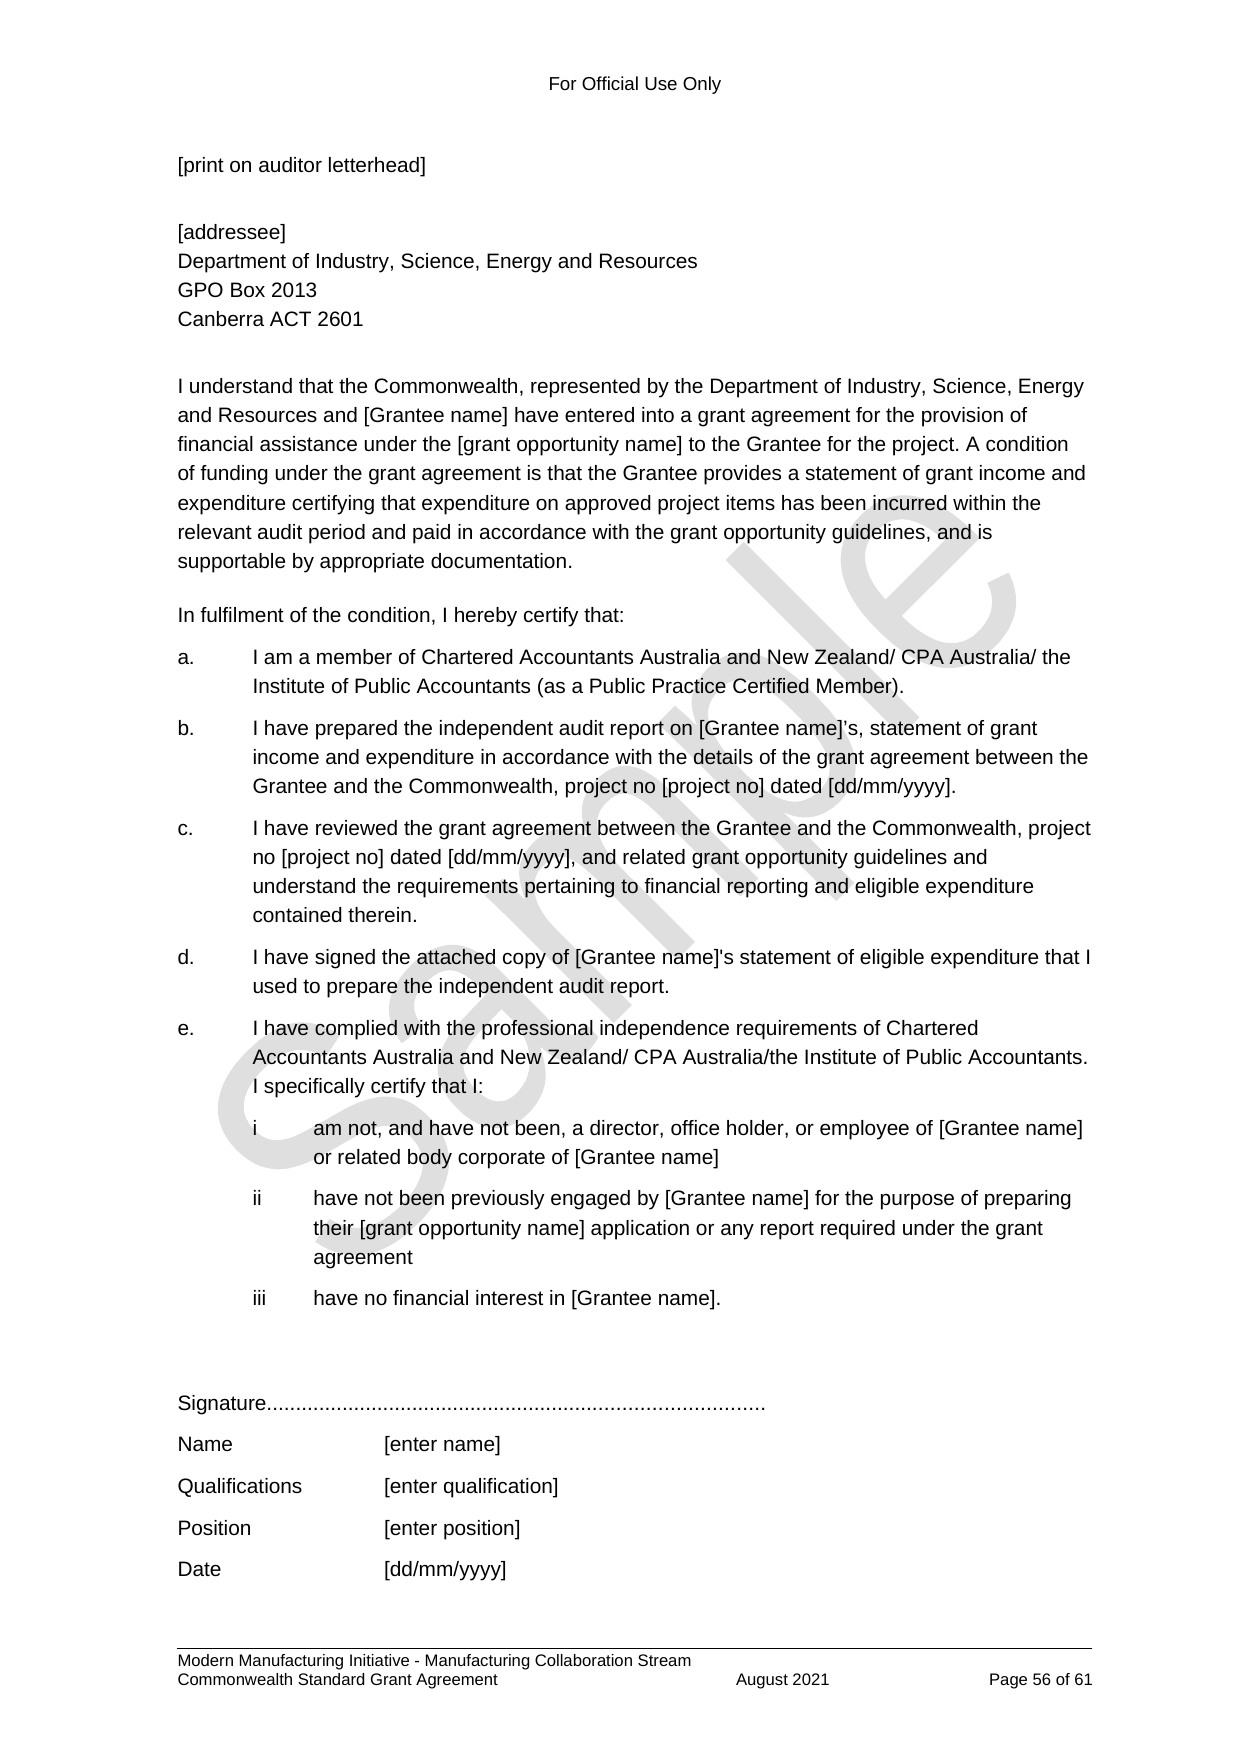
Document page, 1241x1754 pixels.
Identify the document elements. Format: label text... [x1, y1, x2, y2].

list I have prepared the independent audit report on [Grantee name]’s, statement of grant income and expenditure in accordance with the details of the grant agreement between the Grantee and the Commonwealth, project no [project no] dated [dd/mm/yyyy]. [177, 710, 1092, 798]
list I am a member of Chartered Accountants Australia and New Zealand/ CPA Australia/ the Institute of Public Accountants (as a Public Practice Certified Member). [177, 639, 1092, 698]
list I have signed the attached copy of [Grantee name]'s statement of eligible expenditure that I used to prepare the independent audit report. [177, 939, 1092, 998]
text Qualifications [enter qualification] [177, 1468, 1092, 1498]
text I understand that the Commonwealth, represented by the Department of Industry, Science, Energy and Resources and [Grantee name] have entered into a grant agreement for the provision of financial assistance under the [grant opportunity name] to the Grantee for the project. A condition of funding under the grant agreement is that the Grantee provides a statement of grant income and expenditure certifying that expenditure on approved project items has been incurred within the relevant audit period and paid in accordance with the grant opportunity guidelines, and is supportable by appropriate documentation. [177, 368, 1092, 573]
text In fulfilment of the condition, I hereby certify that: [177, 598, 1092, 627]
text Name [enter name] [177, 1427, 1092, 1456]
text [addressee] Department of Industry, Science, Energy and Resources GPO Box 2013 Canberra ACT 2601 [177, 214, 1092, 331]
text [print on auditor letterhead] [177, 148, 1092, 177]
list have no financial interest in [Grantee name]. [252, 1281, 1092, 1310]
list I have complied with the professional independence requirements of Chartered Accountants Australia and New Zealand/ CPA Australia/the Institute of Public Accountants. I specifically certify that I: [177, 1010, 1092, 1098]
list have not been previously engaged by [Grantee name] for the purpose of preparing their [grant opportunity name] application or any report required under the grant agreement [252, 1181, 1092, 1268]
list am not, and have not been, a director, office holder, or employee of [Grantee name] or related body corporate of [Grantee name] [252, 1110, 1092, 1168]
text Date [dd/mm/yyyy] [177, 1552, 1092, 1581]
text Signature [177, 1385, 1092, 1414]
list I have reviewed the grant agreement between the Grantee and the Commonwealth, project no [project no] dated [dd/mm/yyyy], and related grant opportunity guidelines and understand the requirements pertaining to financial reporting and eligible expenditure contained therein. [177, 810, 1092, 927]
text Position [enter position] [177, 1510, 1092, 1539]
